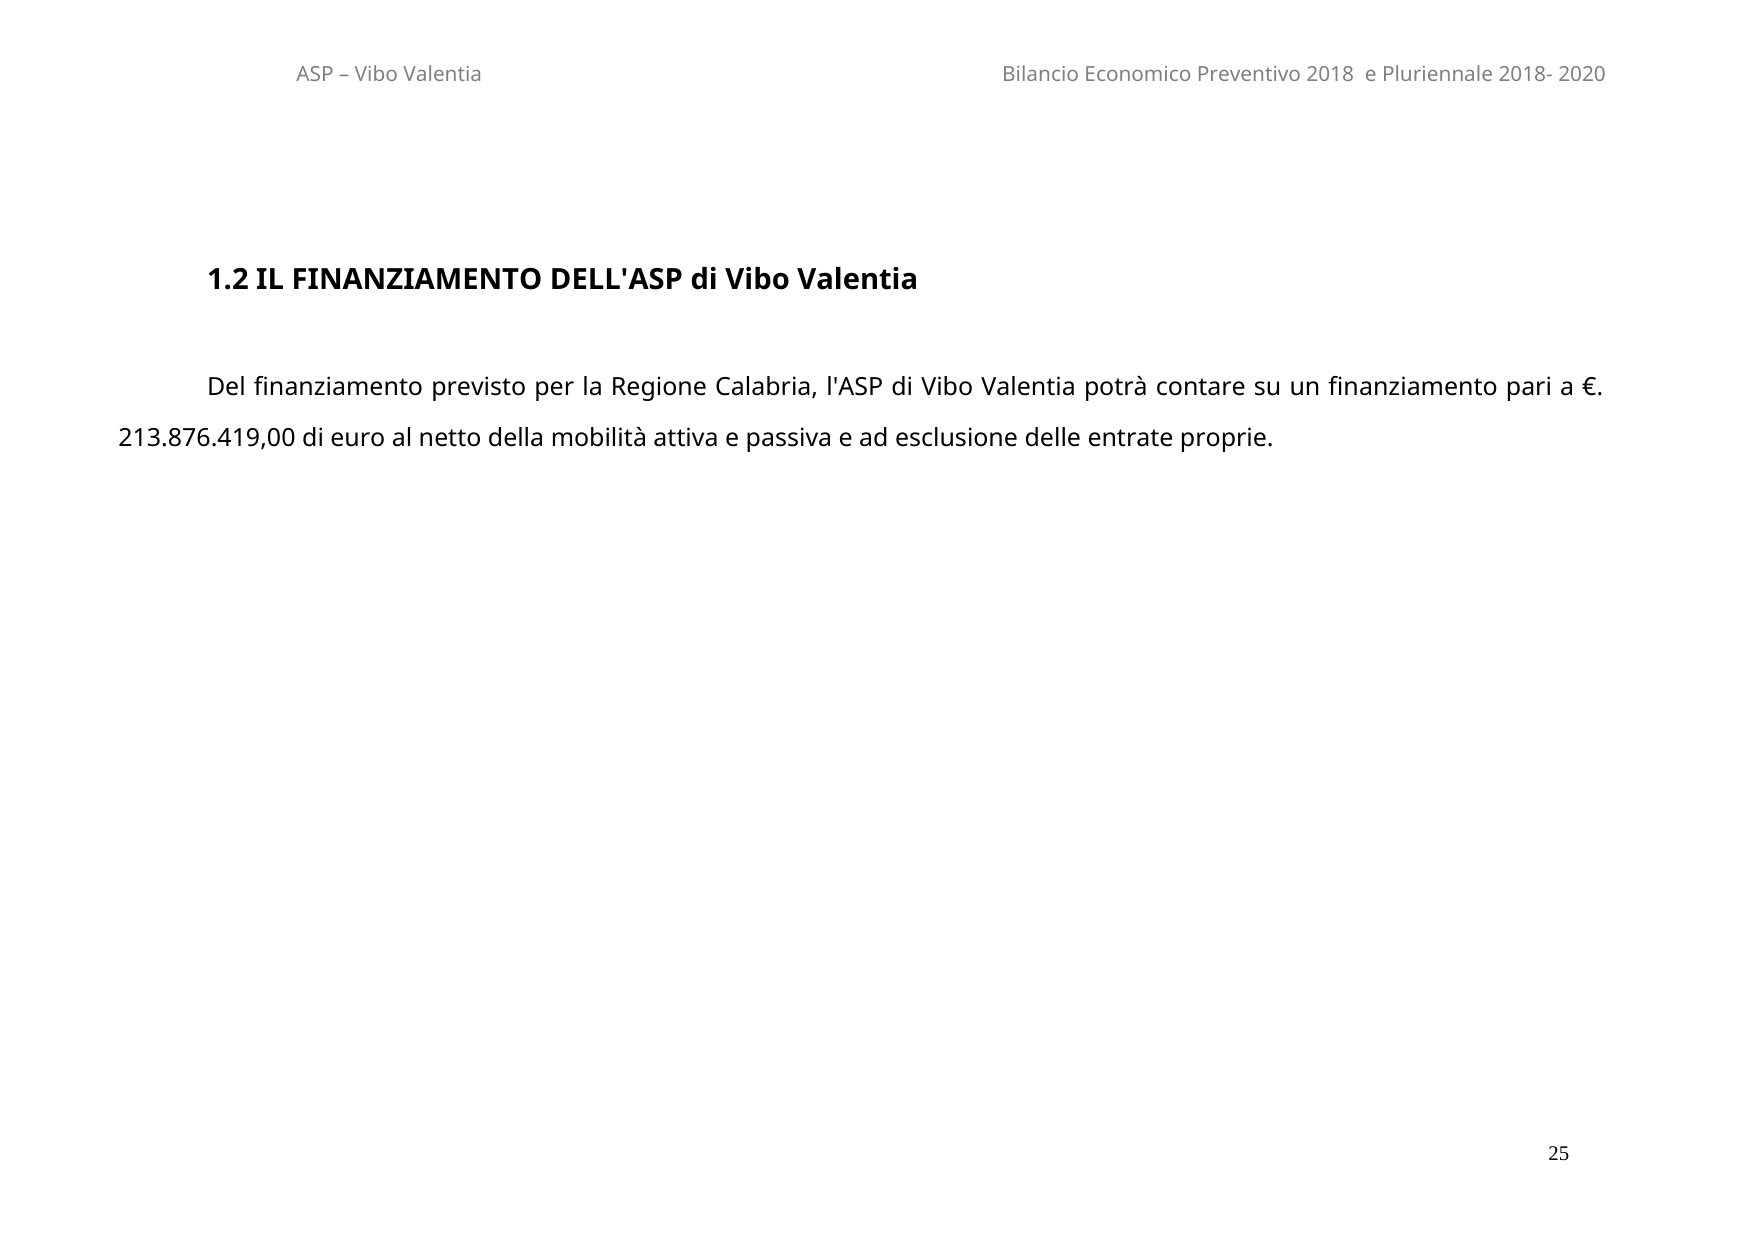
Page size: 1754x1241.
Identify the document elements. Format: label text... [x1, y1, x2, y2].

text 1.2 IL FINANZIAMENTO DELL'ASP di Vibo Valentia [118, 258, 1606, 298]
text Del finanziamento previsto per la Regione Calabria, l'ASP di Vibo Valentia potrà contare su un finanziamento pari a €. 213.876.419,00 di euro al netto della mobilità attiva e passiva e ad esclusione delle entrate proprie. [118, 369, 1606, 454]
